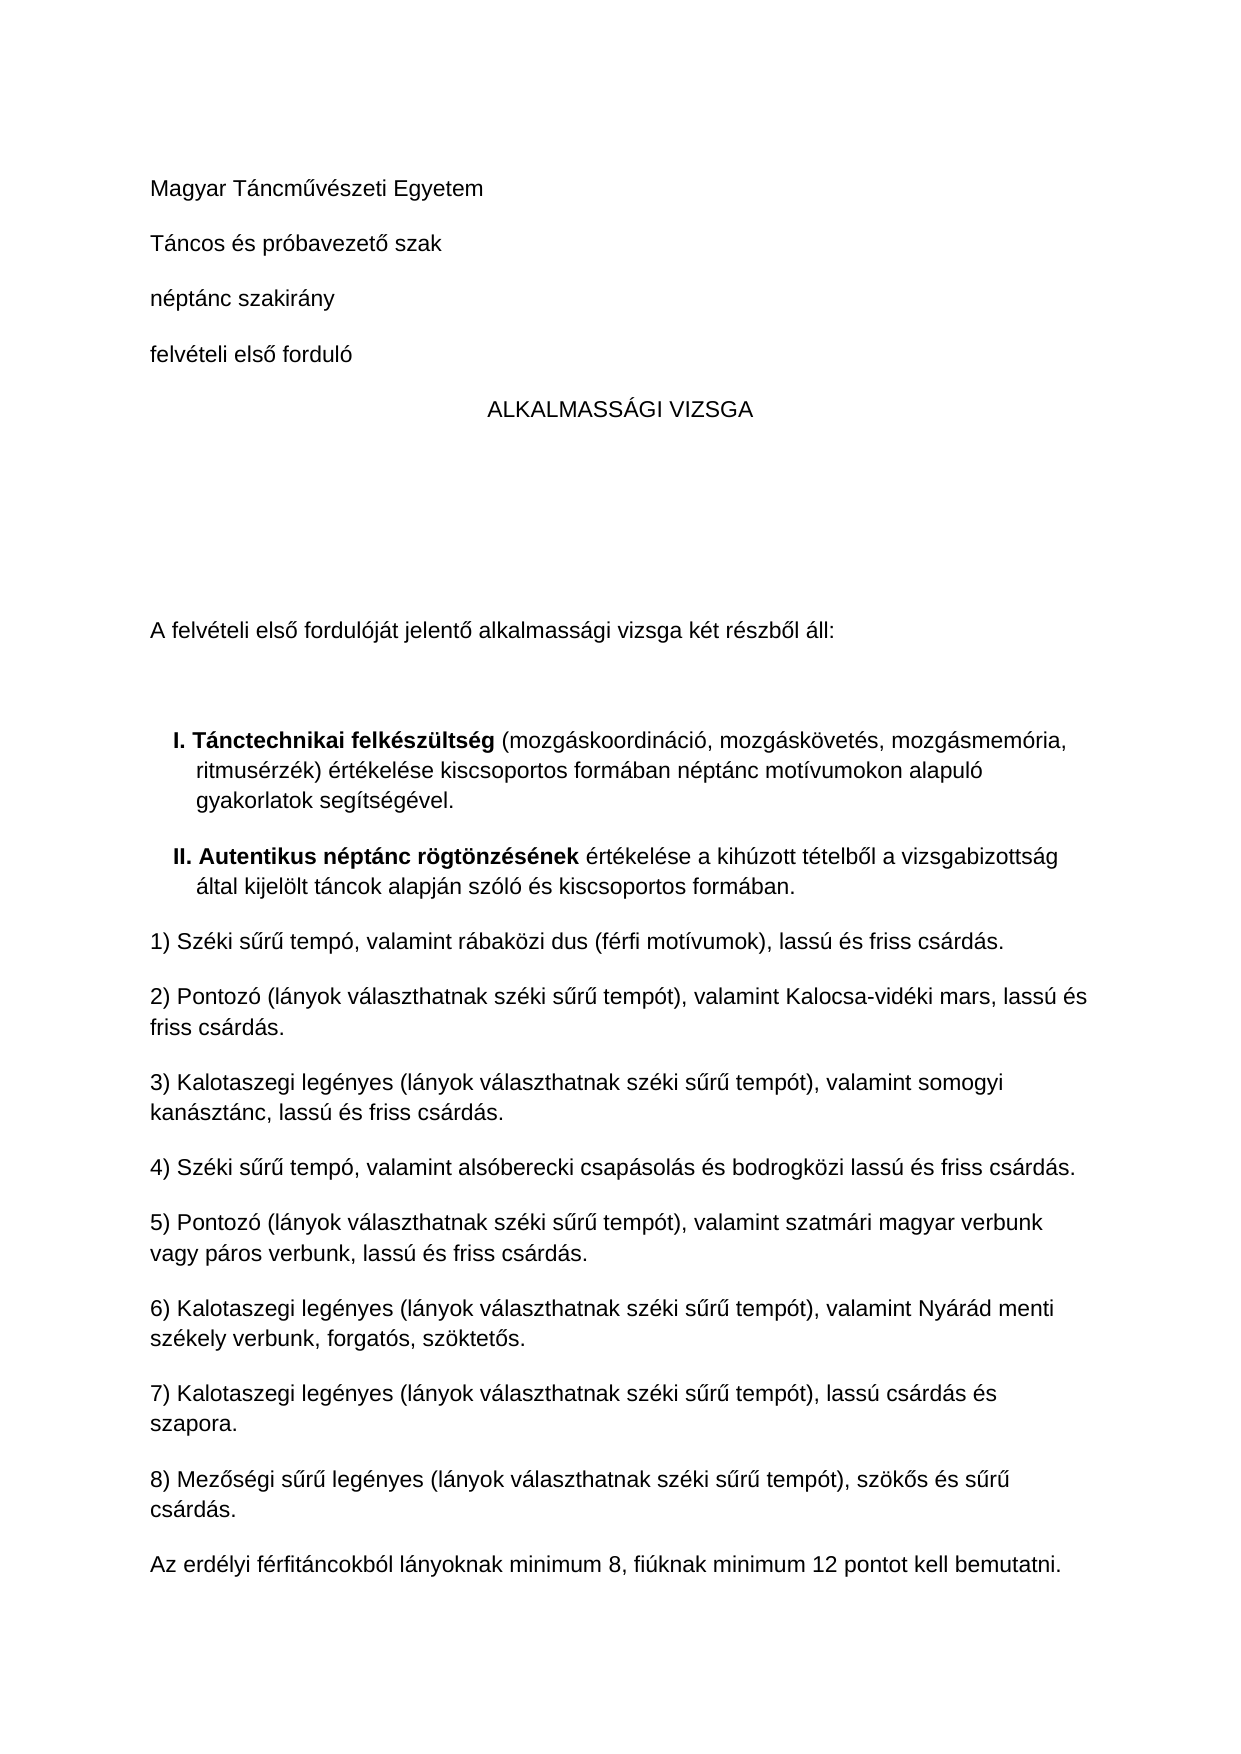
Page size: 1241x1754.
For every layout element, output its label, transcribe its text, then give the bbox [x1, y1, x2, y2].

text A felvételi első fordulóját jelentő alkalmassági vizsga két részből áll: [150, 617, 1090, 643]
text ALKALMASSÁGI VIZSGA [150, 396, 1090, 422]
text 4) Széki sűrű tempó, valamint alsóberecki csapásolás és bodrogközi lassú és friss csárdás. [150, 1154, 1090, 1181]
text néptánc szakirány [150, 285, 1090, 312]
text I. Tánctechnikai felkészültség (mozgáskoordináció, mozgáskövetés, mozgásmemória, ritmusérzék) értékelése kiscsoportos formában néptánc motívumokon alapuló gyakorlatok segítségével. [173, 727, 1090, 814]
text 5) Pontozó (lányok választhatnak széki sűrű tempót), valamint szatmári magyar verbunk vagy páros verbunk, lassú és friss csárdás. [150, 1209, 1090, 1266]
text 7) Kalotaszegi legényes (lányok választhatnak széki sűrű tempót), lassú csárdás és szapora. [150, 1380, 1090, 1437]
text Táncos és próbavezető szak [150, 230, 1090, 257]
text 8) Mezőségi sűrű legényes (lányok választhatnak széki sűrű tempót), szökős és sűrű csárdás. [150, 1466, 1090, 1522]
text 6) Kalotaszegi legényes (lányok választhatnak széki sűrű tempót), valamint Nyárád menti székely verbunk, forgatós, szöktetős. [150, 1295, 1090, 1351]
text Magyar Táncművészeti Egyetem [150, 175, 1090, 201]
text II. Autentikus néptánc rögtönzésének értékelése a kihúzott tételből a vizsgabizottság által kijelölt táncok alapján szóló és kiscsoportos formában. [173, 843, 1090, 899]
text 2) Pontozó (lányok választhatnak széki sűrű tempót), valamint Kalocsa-vidéki mars, lassú és friss csárdás. [150, 983, 1090, 1040]
text 1) Széki sűrű tempó, valamint rábaközi dus (férfi motívumok), lassú és friss csárdás. [150, 928, 1090, 954]
text Az erdélyi férfitáncokból lányoknak minimum 8, fiúknak minimum 12 pontot kell bemutatni. [150, 1551, 1090, 1577]
text felvételi első forduló [150, 341, 1090, 367]
text 3) Kalotaszegi legényes (lányok választhatnak széki sűrű tempót), valamint somogyi kanásztánc, lassú és friss csárdás. [150, 1069, 1090, 1125]
